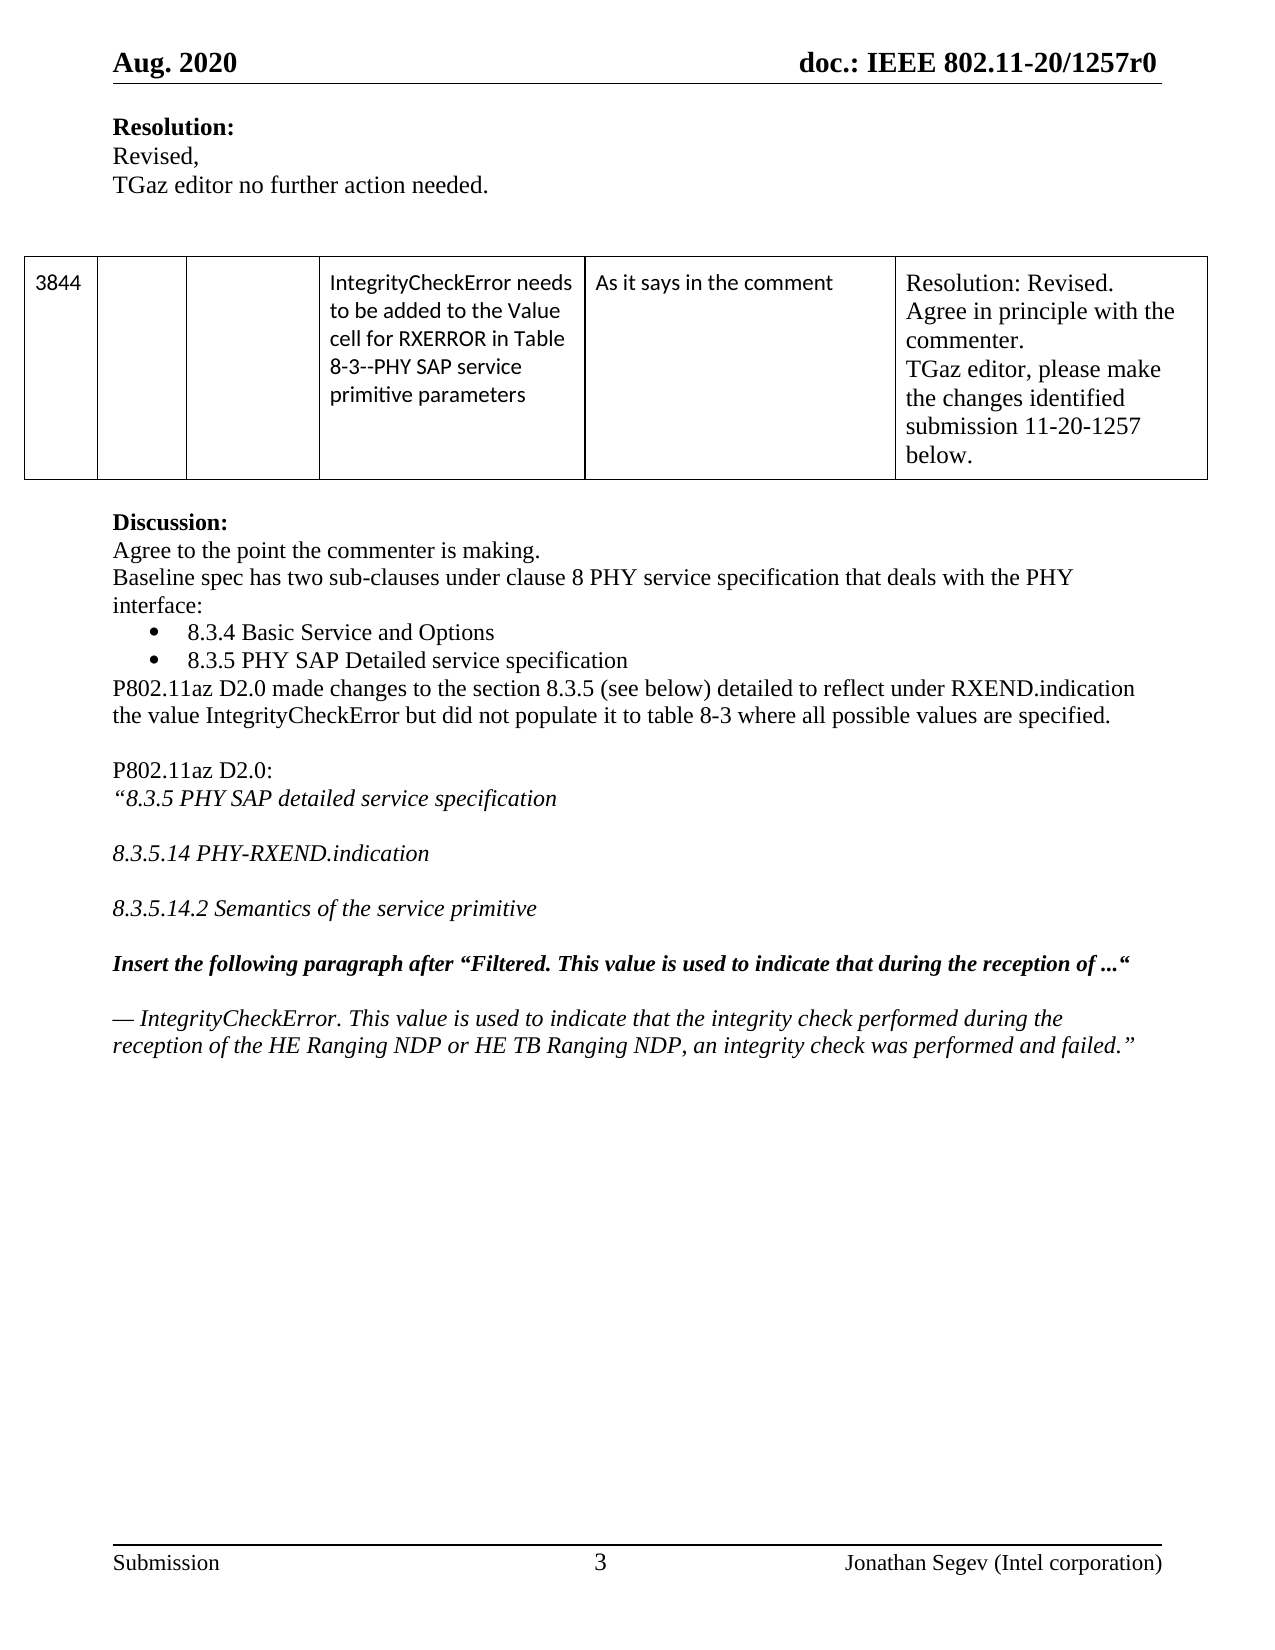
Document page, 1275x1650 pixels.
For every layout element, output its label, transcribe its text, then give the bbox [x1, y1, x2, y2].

list 8.3.4 Basic Service and Options [150, 618, 1162, 646]
table_header IntegrityCheckError needs to be added to the Value cell for RXERROR in Table 8-3--PHY SAP service primitive parameters [320, 257, 584, 479]
text 8.3.5.14.2 Semantics of the service primitive [112, 894, 1162, 922]
text TGaz editor no further action needed. [112, 170, 1162, 199]
list 8.3.5 PHY SAP Detailed service specification [150, 646, 1162, 674]
table_header Resolution: Revised. Agree in principle with the commenter. TGaz editor, please make the changes identified submission 11-20-1257 below. [896, 257, 1207, 479]
table_header [187, 257, 319, 479]
text Resolution: [112, 112, 1162, 141]
table_header [98, 257, 186, 479]
text — IntegrityCheckError. This value is used to indicate that the integrity check performed during the reception of the HE Ranging NDP or HE TB Ranging NDP, an integrity check was performed and failed.” [112, 1004, 1162, 1059]
text Discussion: [112, 508, 1162, 536]
text Revised, [112, 141, 1162, 170]
text 8.3.5.14 PHY-RXEND.indication [112, 839, 1162, 867]
text Insert the following paragraph after “Filtered. This value is used to indicate that during the reception of ...“ [112, 950, 1162, 976]
text Baseline spec has two sub-clauses under clause 8 PHY service specification that deals with the PHY interface: [112, 563, 1162, 618]
text P802.11az D2.0 made changes to the section 8.3.5 (see below) detailed to reflect under RXEND.indication the value IntegrityCheckError but did not populate it to table 8-3 where all possible values are specified. [112, 674, 1162, 729]
text “8.3.5 PHY SAP detailed service specification [112, 784, 1162, 812]
table_header 3844 [25, 257, 97, 479]
table_header As it says in the comment [586, 257, 895, 479]
text Agree to the point the commenter is making. [112, 536, 1162, 563]
text P802.11az D2.0: [112, 756, 1162, 784]
